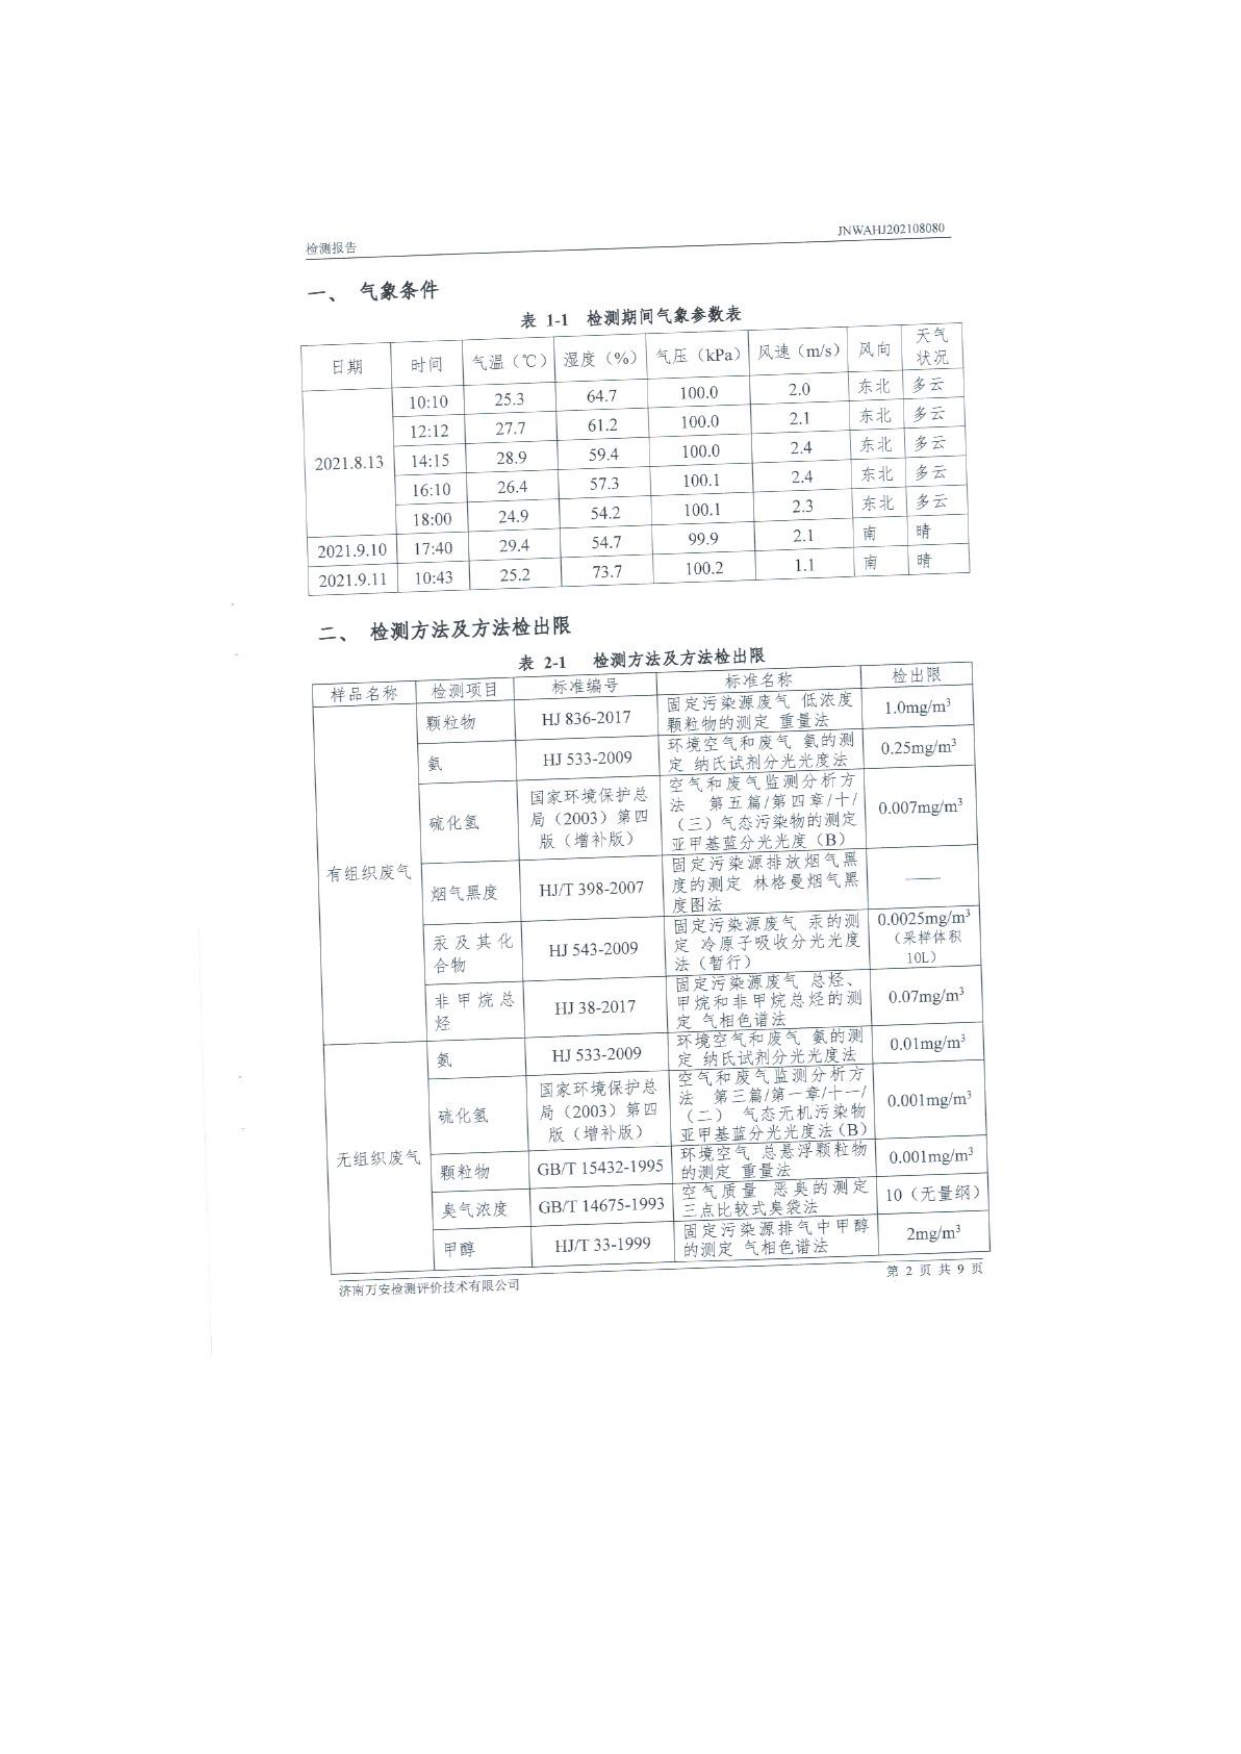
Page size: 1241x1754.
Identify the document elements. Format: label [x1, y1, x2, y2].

picture [187, 162, 1053, 1378]
